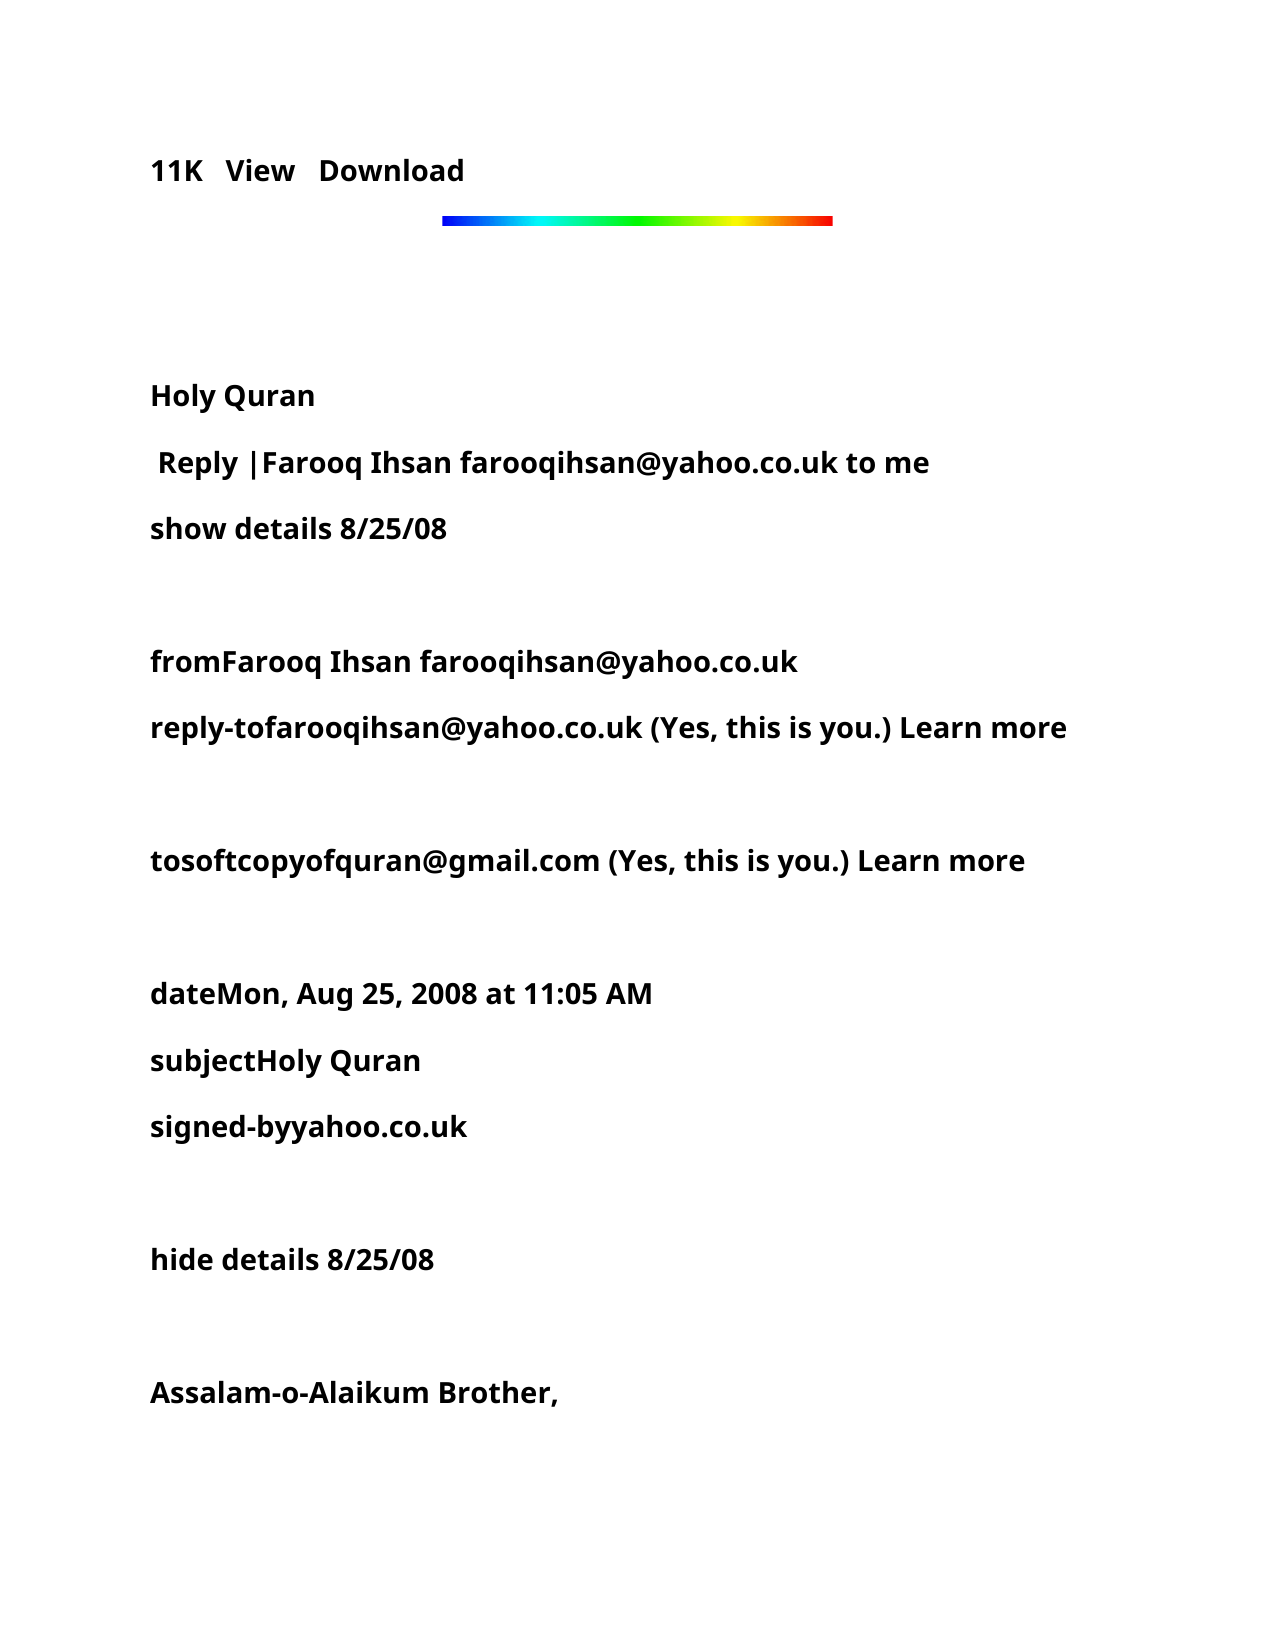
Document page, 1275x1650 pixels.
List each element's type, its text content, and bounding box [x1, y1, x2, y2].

picture [520, 216, 833, 226]
text subjectHoly Quran [150, 1040, 1125, 1080]
picture [442, 216, 505, 226]
text reply-tofarooqihsan@yahoo.co.uk (Yes, this is you.) Learn more [150, 708, 1125, 747]
text signed-byyahoo.co.uk [150, 1107, 1125, 1146]
text show details 8/25/08 [150, 508, 1125, 548]
text Reply |Farooq Ihsan farooqihsan@yahoo.co.uk to me [150, 442, 1125, 482]
text hide details 8/25/08 [150, 1239, 1125, 1279]
text 11K View Download [150, 150, 1125, 190]
text dateMon, Aug 25, 2008 at 11:05 AM [150, 974, 1125, 1013]
text Assalam-o-Alaikum Brother, [150, 1372, 1125, 1412]
text Holy Quran [150, 376, 1125, 415]
text tosoftcopyofquran@gmail.com (Yes, this is you.) Learn more [150, 841, 1125, 880]
text fromFarooq Ihsan farooqihsan@yahoo.co.uk [150, 641, 1125, 681]
